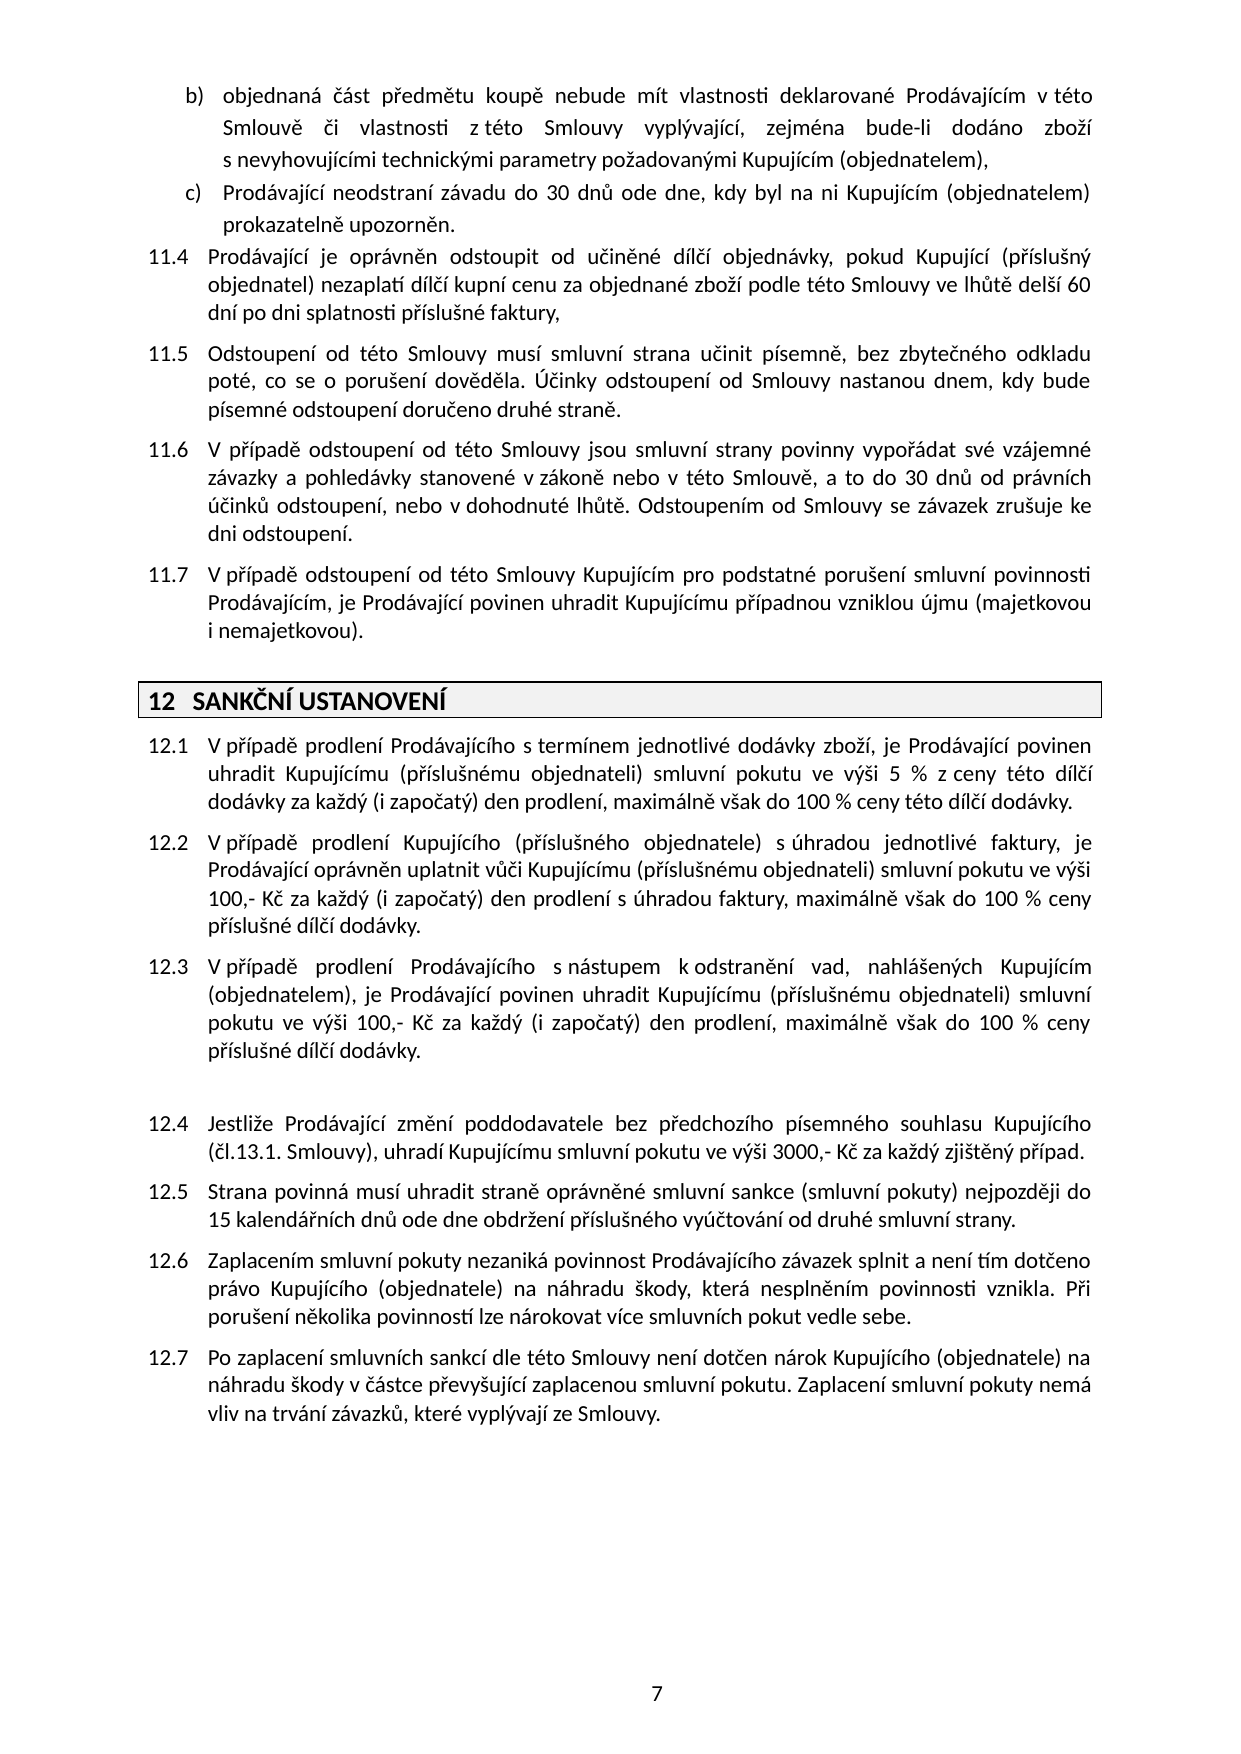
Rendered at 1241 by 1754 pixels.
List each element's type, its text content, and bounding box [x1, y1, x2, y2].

list objednaná část předmětu koupě nebude mít vlastnosti deklarované Prodávajícím v této Smlouvě či vlastnosti z této Smlouvy vyplývající, zejména bude-li dodáno zboží s nevyhovujícími technickými parametry požadovanými Kupujícím (objednatelem), [185, 81, 1093, 173]
subtitle V případě prodlení Prodávajícího s nástupem k odstranění vad, nahlášených Kupujícím (objednatelem), je Prodávající povinen uhradit Kupujícímu (příslušnému objednateli) smluvní pokutu ve výši 100,- Kč za každý (i započatý) den prodlení, maximálně však do 100 % ceny příslušné dílčí dodávky. [148, 952, 1093, 1064]
subtitle V případě odstoupení od této Smlouvy jsou smluvní strany povinny vypořádat své vzájemné závazky a pohledávky stanovené v zákoně nebo v této Smlouvě, a to do 30 dnů od právních účinků odstoupení, nebo v dohodnuté lhůtě. Odstoupením od Smlouvy se závazek zrušuje ke dni odstoupení. [148, 435, 1093, 547]
subtitle Strana povinná musí uhradit straně oprávněné smluvní sankce (smluvní pokuty) nejpozději do 15 kalendářních dnů ode dne obdržení příslušného vyúčtování od druhé smluvní strany. [148, 1177, 1093, 1233]
subtitle Odstoupení od této Smlouvy musí smluvní strana učinit písemně, bez zbytečného odkladu poté, co se o porušení dověděla. Účinky odstoupení od Smlouvy nastanou dnem, kdy bude písemné odstoupení doručeno druhé straně. [148, 339, 1093, 423]
subtitle V případě odstoupení od této Smlouvy Kupujícím pro podstatné porušení smluvní povinnosti Prodávajícím, je Prodávající povinen uhradit Kupujícímu případnou vzniklou újmu (majetkovou i nemajetkovou). [148, 560, 1093, 644]
subtitle Po zaplacení smluvních sankcí dle této Smlouvy není dotčen nárok Kupujícího (objednatele) na náhradu škody v částce převyšující zaplacenou smluvní pokutu. Zaplacení smluvní pokuty nemá vliv na trvání závazků, které vyplývají ze Smlouvy. [148, 1343, 1093, 1427]
list Prodávající neodstraní závadu do 30 dnů ode dne, kdy byl na ni Kupujícím (objednatelem) prokazatelně upozorněn. [185, 178, 1093, 238]
subtitle V případě prodlení Prodávajícího s termínem jednotlivé dodávky zboží, je Prodávající povinen uhradit Kupujícímu (příslušnému objednateli) smluvní pokutu ve výši 5 % z ceny této dílčí dodávky za každý (i započatý) den prodlení, maximálně však do 100 % ceny této dílčí dodávky. [148, 731, 1093, 815]
subtitle Jestliže Prodávající změní poddodavatele bez předchozího písemného souhlasu Kupujícího (čl.13.1. Smlouvy), uhradí Kupujícímu smluvní pokutu ve výši 3000,- Kč za každý zjištěný případ. [148, 1109, 1093, 1165]
subtitle V případě prodlení Kupujícího (příslušného objednatele) s úhradou jednotlivé faktury, je Prodávající oprávněn uplatnit vůči Kupujícímu (příslušnému objednateli) smluvní pokutu ve výši 100,- Kč za každý (i započatý) den prodlení s úhradou faktury, maximálně však do 100 % ceny příslušné dílčí dodávky. [148, 828, 1093, 940]
subtitle SANKČNÍ USTANOVENÍ [139, 683, 1101, 717]
subtitle Zaplacením smluvní pokuty nezaniká povinnost Prodávajícího závazek splnit a není tím dotčeno právo Kupujícího (objednatele) na náhradu škody, která nesplněním povinnosti vznikla. Při porušení několika povinností lze nárokovat více smluvních pokut vedle sebe. [148, 1246, 1093, 1330]
subtitle Prodávající je oprávněn odstoupit od učiněné dílčí objednávky, pokud Kupující (příslušný objednatel) nezaplatí dílčí kupní cenu za objednané zboží podle této Smlouvy ve lhůtě delší 60 dní po dni splatnosti příslušné faktury, [148, 242, 1093, 326]
